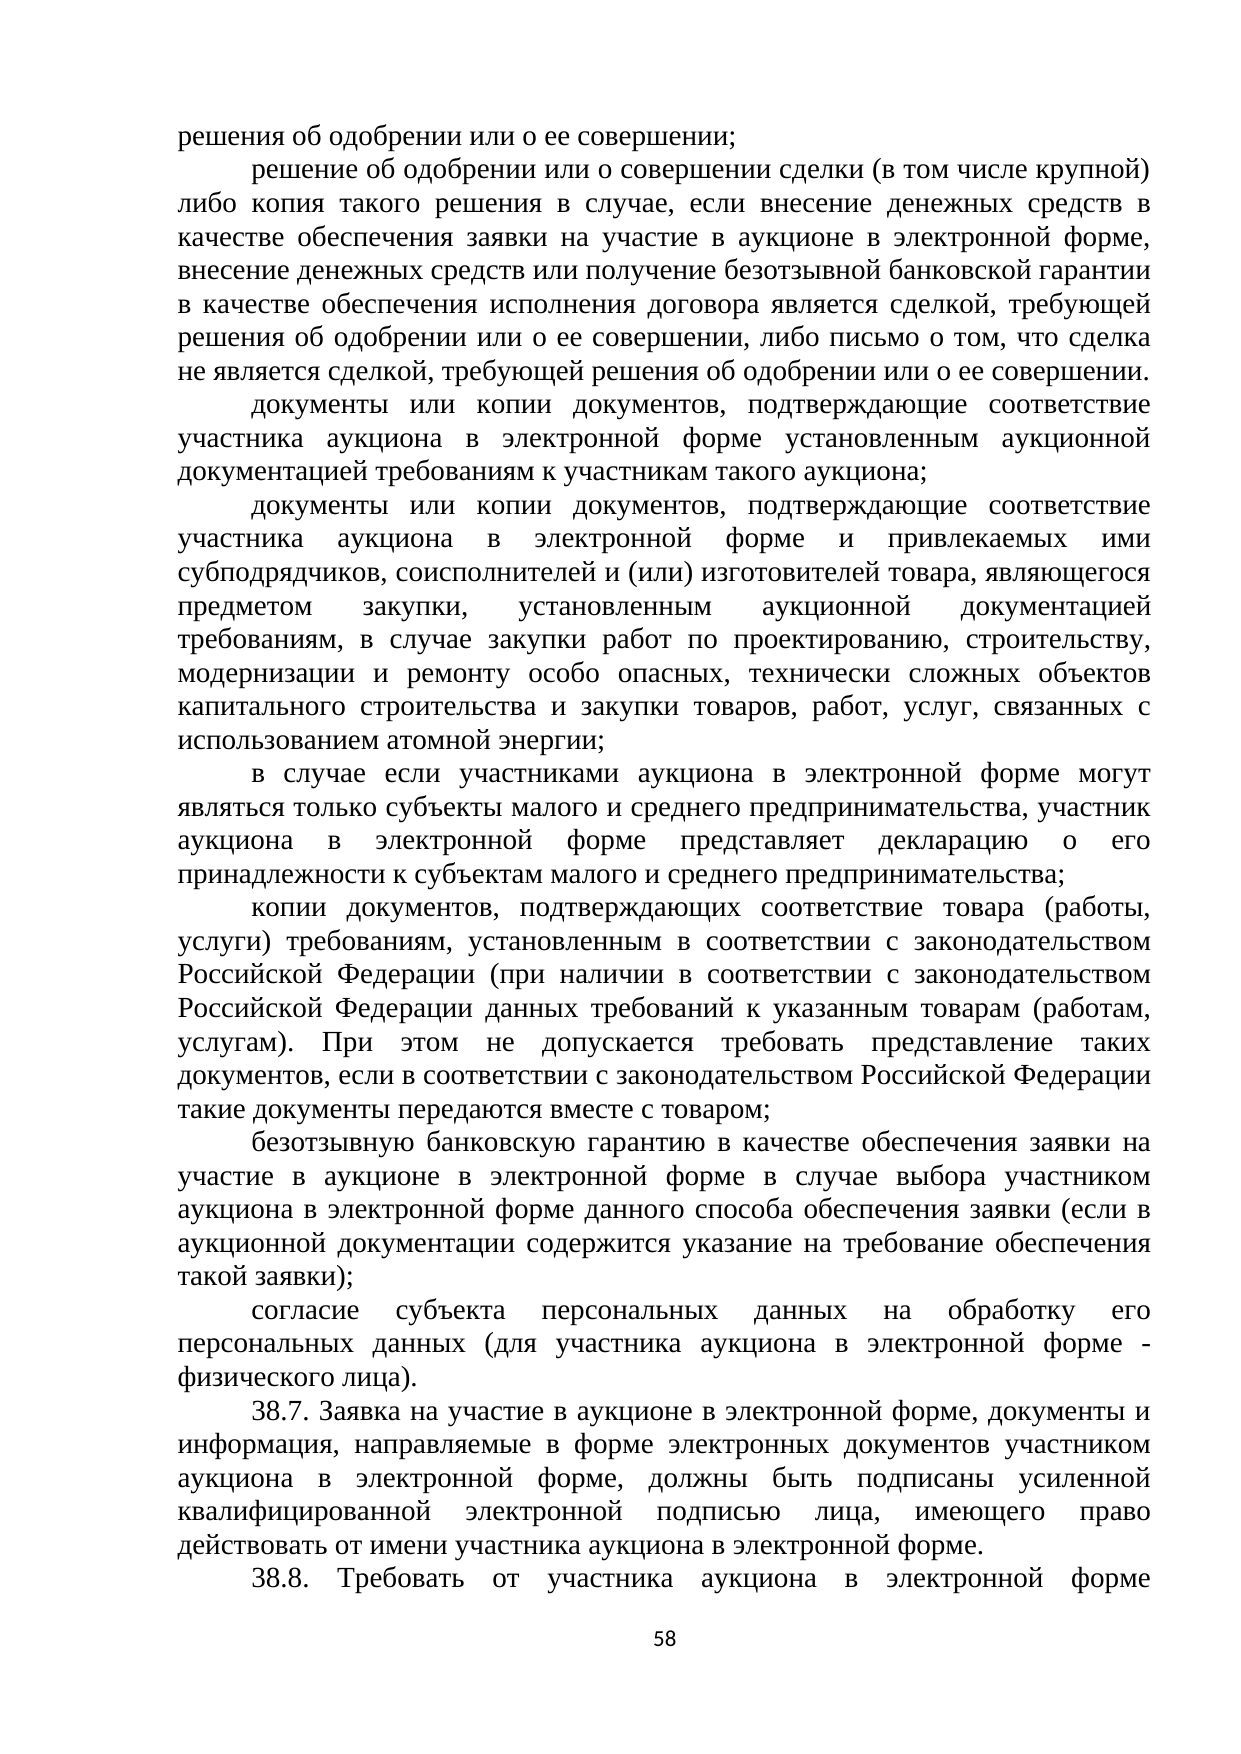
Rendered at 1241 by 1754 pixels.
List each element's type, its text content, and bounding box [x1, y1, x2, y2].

text 38.7. Заявка на участие в аукционе в электронной форме, документы и информация, направляемые в форме электронных документов участником аукциона в электронной форме, должны быть подписаны усиленной квалифицированной электронной подписью лица, имеющего право действовать от имени участника аукциона в электронной форме. [177, 1393, 1152, 1560]
list документы или копии документов, подтверждающие соответствие участника аукциона в электронной форме и привлекаемых ими субподрядчиков, соисполнителей и (или) изготовителей товара, являющегося предметом закупки, установленным аукционной документацией требованиям, в случае закупки работ по проектированию, строительству, модернизации и ремонту особо опасных, технически сложных объектов капитального строительства и закупки товаров, работ, услуг, связанных с использованием атомной энергии; [177, 487, 1152, 755]
text безотзывную банковскую гарантию в качестве обеспечения заявки на участие в аукционе в электронной форме в случае выбора участником аукциона в электронной форме данного способа обеспечения заявки (если в аукционной документации содержится указание на требование обеспечения такой заявки); [177, 1124, 1152, 1292]
text в случае если участниками аукциона в электронной форме могут являться только субъекты малого и среднего предпринимательства, участник аукциона в электронной форме представляет декларацию о его принадлежности к субъектам малого и среднего предпринимательства; [177, 755, 1152, 889]
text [177, 118, 1152, 152]
text копии документов, подтверждающих соответствие товара (работы, услуги) требованиям, установленным в соответствии с законодательством Российской Федерации (при наличии в соответствии с законодательством Российской Федерации данных требований к указанным товарам (работам, услугам). При этом не допускается требовать представление таких документов, если в соответствии с законодательством Российской Федерации такие документы передаются вместе с товаром; [177, 889, 1152, 1124]
text документы или копии документов, подтверждающие соответствие участника аукциона в электронной форме установленным аукционной документацией требованиям к участникам такого аукциона; [177, 386, 1152, 487]
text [177, 1560, 1152, 1594]
text решение об одобрении или о совершении сделки (в том числе крупной) либо копия такого решения в случае, если внесение денежных средств в качестве обеспечения заявки на участие в аукционе в электронной форме, внесение денежных средств или получение безотзывной банковской гарантии в качестве обеспечения исполнения договора является сделкой, требующей решения об одобрении или о ее совершении, либо письмо о том, что сделка не является сделкой, требующей решения об одобрении или о ее совершении. [177, 152, 1152, 386]
text согласие субъекта персональных данных на обработку его персональных данных (для участника аукциона в электронной форме - физического лица). [177, 1292, 1152, 1393]
